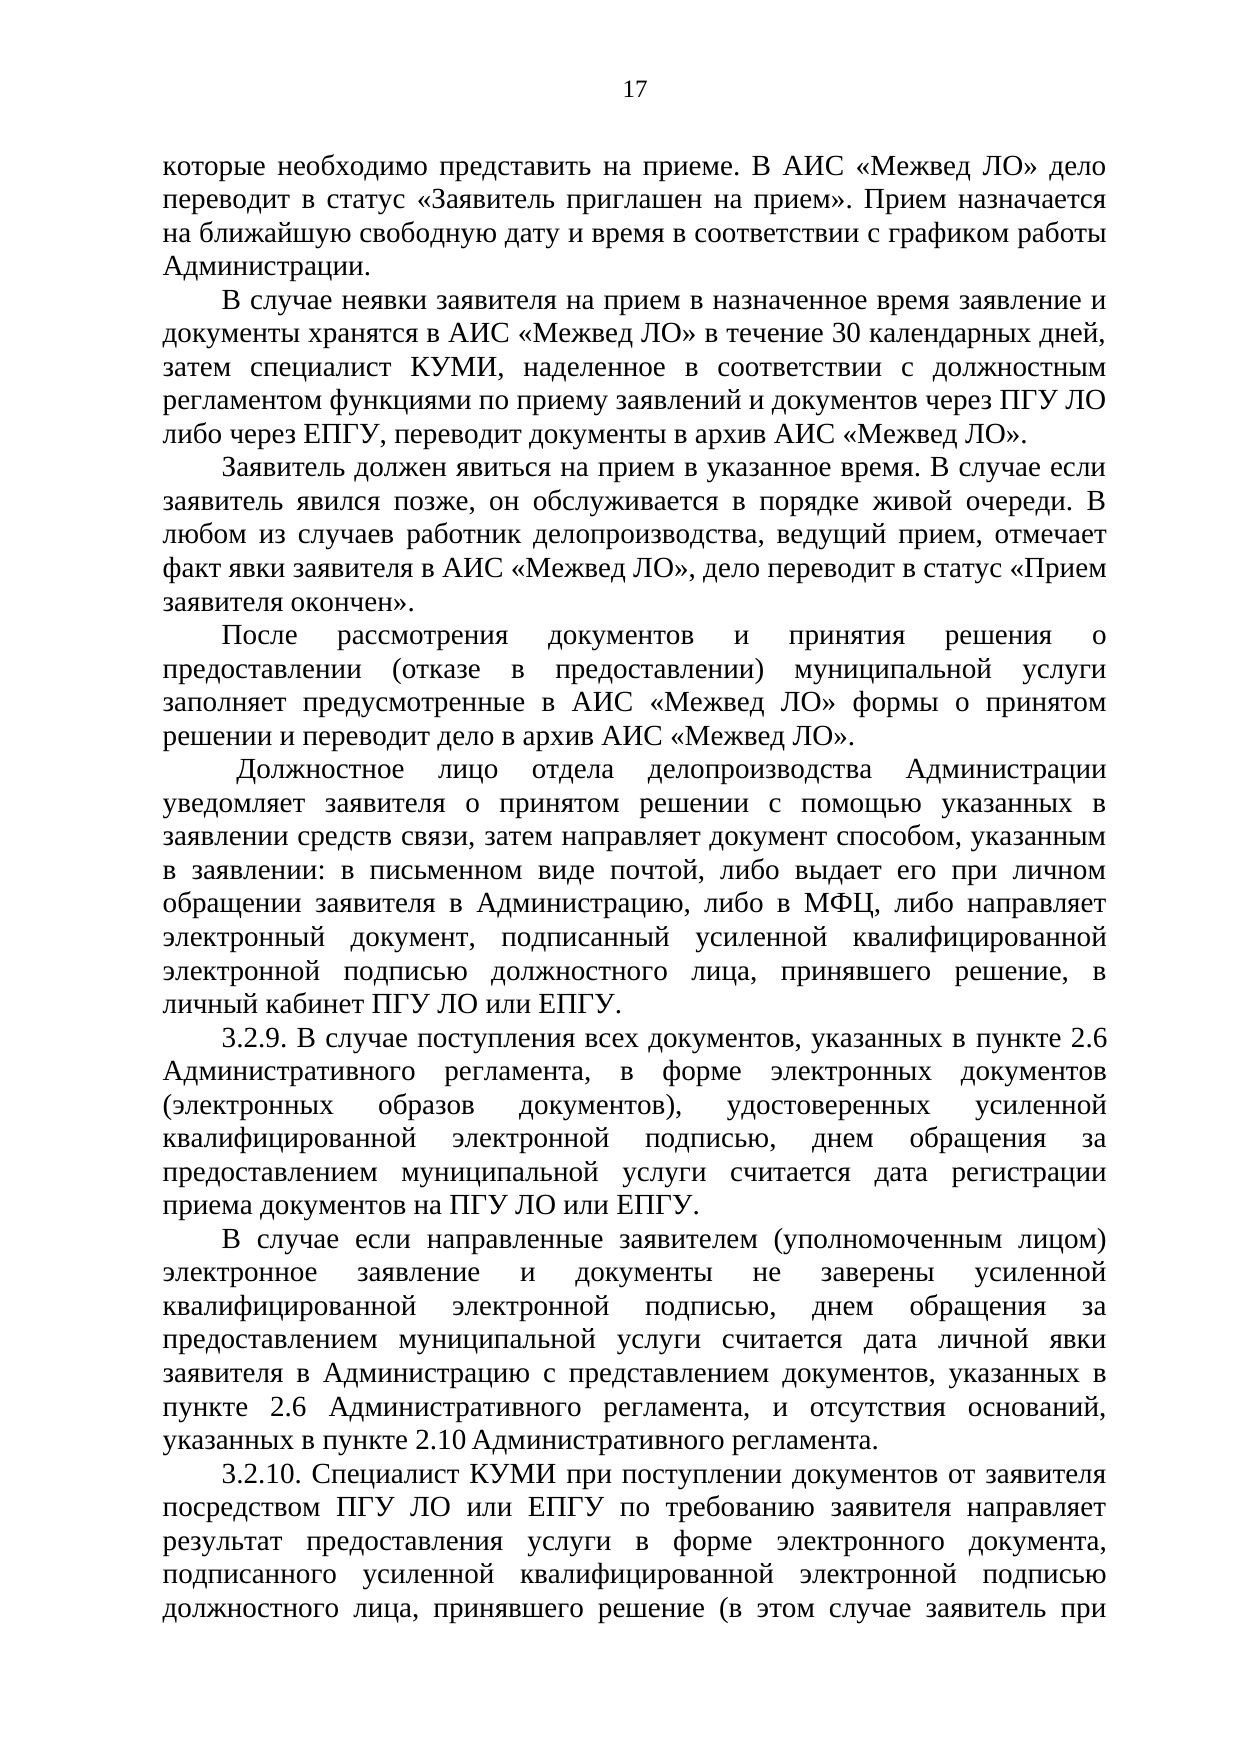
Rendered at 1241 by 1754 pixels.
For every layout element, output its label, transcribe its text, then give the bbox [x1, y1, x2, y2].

text После рассмотрения документов и принятия решения о предоставлении (отказе в предоставлении) муниципальной услуги заполняет предусмотренные в АИС «Межвед ЛО» формы о принятом решении и переводит дело в архив АИС «Межвед ЛО». [162, 617, 1107, 751]
text Заявитель должен явиться на прием в указанное время. В случае если заявитель явился позже, он обслуживается в порядке живой очереди. В любом из случаев работник делопроизводства, ведущий прием, отмечает факт явки заявителя в АИС «Межвед ЛО», дело переводит в статус «Прием заявителя окончен». [162, 449, 1107, 617]
text Должностное лицо отдела делопроизводства Администрации уведомляет заявителя о принятом решении с помощью указанных в заявлении средств связи, затем направляет документ способом, указанным в заявлении: в письменном виде почтой, либо выдает его при личном обращении заявителя в Администрацию, либо в МФЦ, либо направляет электронный документ, подписанный усиленной квалифицированной электронной подписью должностного лица, принявшего решение, в личный кабинет ПГУ ЛО или ЕПГУ. [162, 751, 1107, 1020]
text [162, 1456, 1107, 1623]
text 3.2.9. В случае поступления всех документов, указанных в пункте 2.6 Административного регламента, в форме электронных документов (электронных образов документов), удостоверенных усиленной квалифицированной электронной подписью, днем обращения за предоставлением муниципальной услуги считается дата регистрации приема документов на ПГУ ЛО или ЕПГУ. [162, 1020, 1107, 1221]
text В случае если направленные заявителем (уполномоченным лицом) электронное заявление и документы не заверены усиленной квалифицированной электронной подписью, днем обращения за предоставлением муниципальной услуги считается дата личной явки заявителя в Администрацию с представлением документов, указанных в пункте 2.6 Административного регламента, и отсутствия оснований, указанных в пункте 2.10 Административного регламента. [162, 1221, 1107, 1456]
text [162, 148, 1107, 282]
text В случае неявки заявителя на прием в назначенное время заявление и документы хранятся в АИС «Межвед ЛО» в течение 30 календарных дней, затем специалист КУМИ, наделенное в соответствии с должностным регламентом функциями по приему заявлений и документов через ПГУ ЛО либо через ЕПГУ, переводит документы в архив АИС «Межвед ЛО». [162, 282, 1107, 449]
